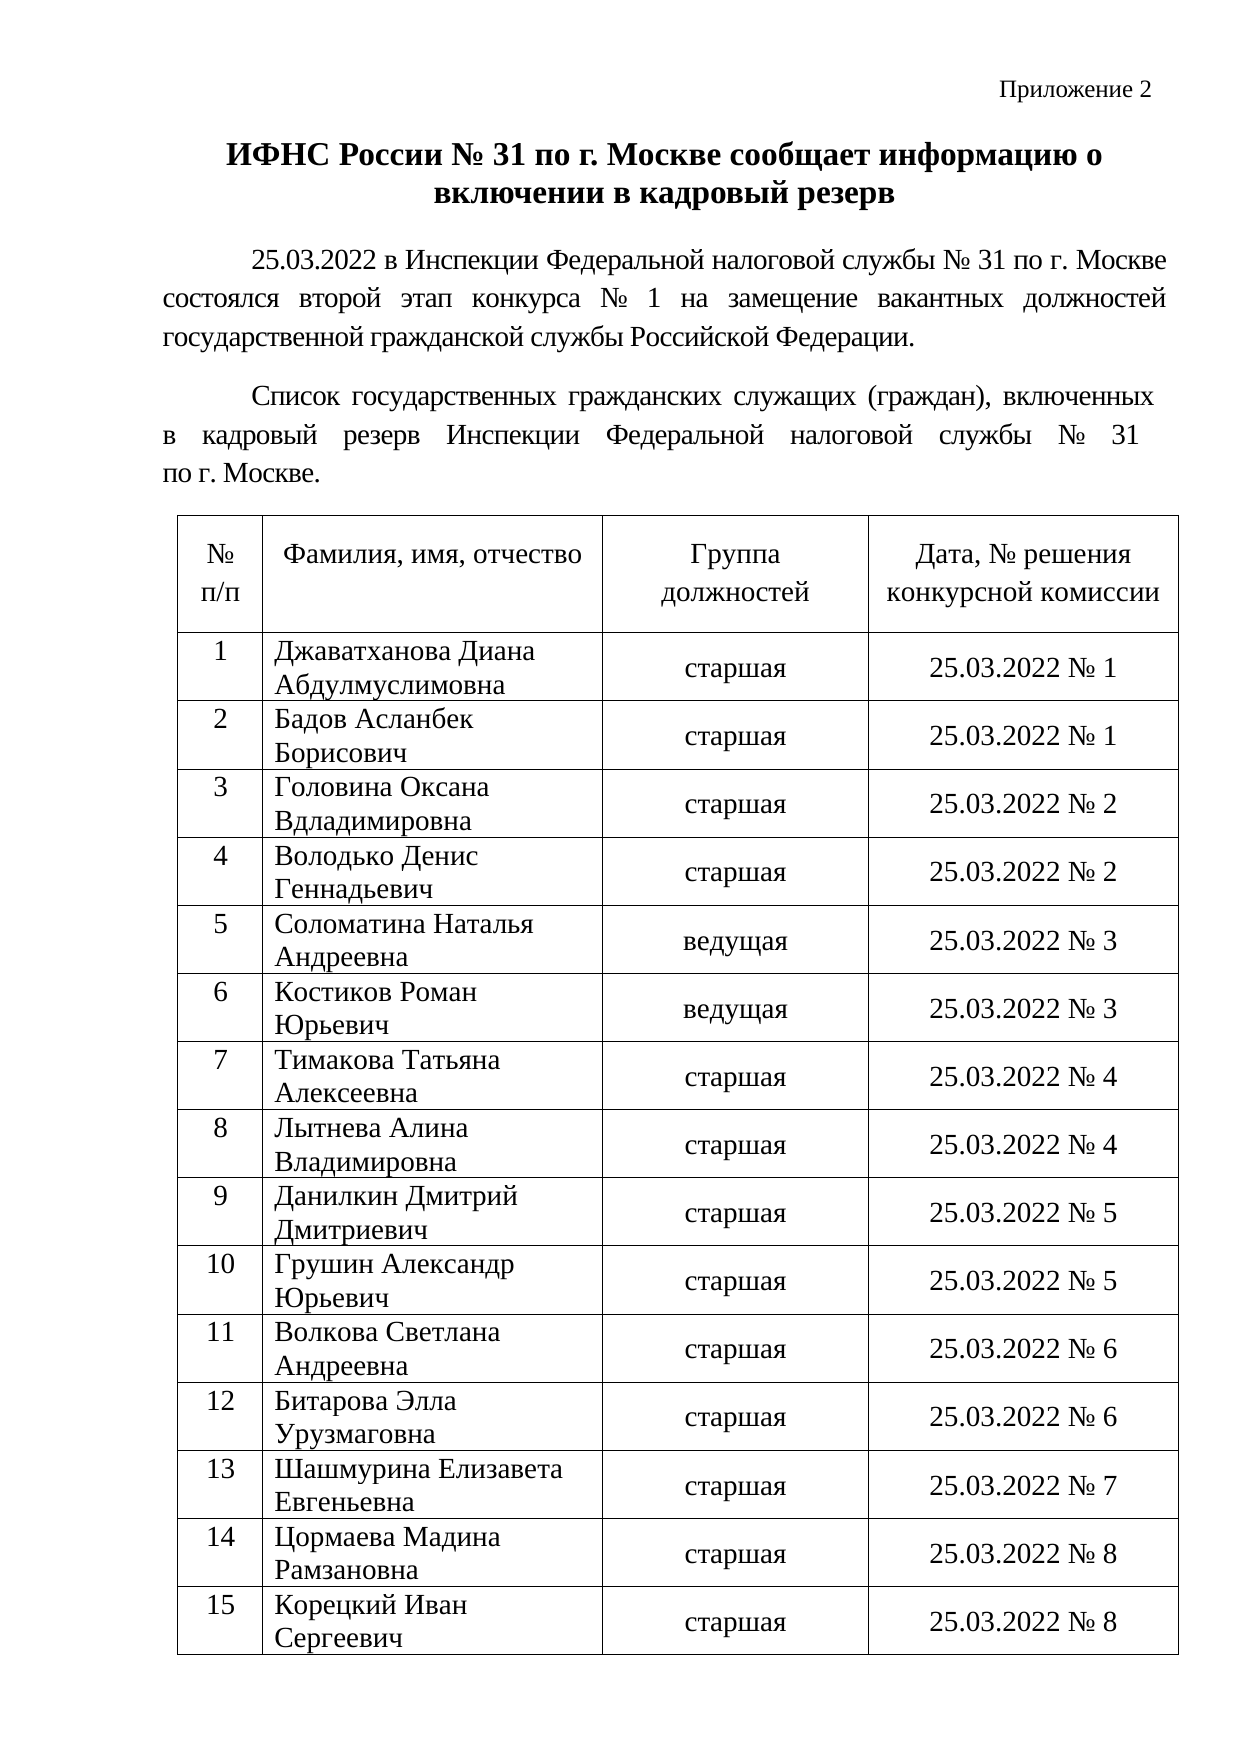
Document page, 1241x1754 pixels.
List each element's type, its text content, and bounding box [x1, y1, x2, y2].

table_cell 25.03.2022 № 1 [869, 633, 1178, 700]
table_cell 8 [178, 1110, 262, 1177]
table_cell старшая [603, 1110, 868, 1177]
table_cell Володько Денис Геннадьевич [433, 838, 602, 905]
table_cell 6 [178, 974, 262, 1041]
table_cell 12 [178, 1383, 262, 1450]
table_cell 2 [178, 701, 262, 768]
table_cell Джаватханова Диана Абдулмуслимовна [505, 633, 602, 700]
table_header Группа должностей [603, 516, 868, 632]
table_cell ведущая [603, 974, 868, 1041]
table_cell Волкова Светлана Андреевна [408, 1315, 602, 1382]
table_cell Соломатина Наталья Андреевна [408, 906, 602, 973]
table_cell 25.03.2022 № 3 [869, 906, 1178, 973]
table_cell 25.03.2022 № 5 [869, 1246, 1178, 1313]
table_cell 25.03.2022 № 8 [869, 1519, 1178, 1586]
table_cell Бадов Асланбек Борисович [407, 701, 602, 768]
table_cell 25.03.2022 № 1 [869, 701, 1178, 768]
text Приложение 2 [177, 74, 1152, 103]
table_cell 25.03.2022 № 6 [869, 1315, 1178, 1382]
table_cell старшая [603, 838, 868, 905]
table_cell 25.03.2022 № 2 [869, 770, 1178, 837]
table_cell Цормаева Мадина Рамзановна [263, 1519, 602, 1586]
text 25.03.2022 в Инспекции Федеральной налоговой службы № 31 по г. Москве состоялся второй этап конкурса № 1 на замещение вакантных должностей государственной гражданской службы Российской Федерации. [162, 242, 1167, 352]
table_header Фамилия, имя, отчество [263, 516, 602, 632]
table_cell старшая [603, 633, 868, 700]
table_cell старшая [603, 1315, 868, 1382]
table_cell Костиков Роман Юрьевич [263, 974, 602, 1041]
table_cell 4 [178, 838, 262, 905]
table_cell 25.03.2022 № 3 [869, 974, 1178, 1041]
table_cell Тимакова Татьяна Алексеевна [418, 1042, 602, 1109]
table_cell 25.03.2022 № 2 [869, 838, 1178, 905]
table_cell Данилкин Дмитрий Дмитриевич [428, 1178, 602, 1245]
table_cell 25.03.2022 № 8 [869, 1587, 1178, 1654]
table_cell старшая [603, 1178, 868, 1245]
text ИФНС России № 31 по г. Москве сообщает информацию о включении в кадровый резерв [177, 134, 1152, 211]
table_cell 11 [178, 1315, 262, 1382]
table_cell Шашмурина Елизавета Евгеньевна [415, 1451, 602, 1518]
table_cell 25.03.2022 № 7 [869, 1451, 1178, 1518]
table_cell 3 [178, 770, 262, 837]
table_cell старшая [603, 1519, 868, 1586]
table_cell 13 [178, 1451, 262, 1518]
table_cell 9 [178, 1178, 262, 1245]
table_cell старшая [603, 1246, 868, 1313]
table_header Дата, № решения конкурсной комиссии [869, 516, 1178, 632]
table_cell Грушин Александр Юрьевич [389, 1246, 602, 1313]
table_header № п/п [178, 516, 262, 632]
table_cell 25.03.2022 № 4 [869, 1110, 1178, 1177]
table_cell 1 [178, 633, 262, 700]
table_cell старшая [603, 1042, 868, 1109]
table_cell Головина Оксана Вдладимировна [472, 770, 602, 837]
table_cell 15 [178, 1587, 262, 1654]
table_cell старшая [603, 701, 868, 768]
table_cell Лытнева Алина Владимировна [457, 1110, 602, 1177]
table_cell старшая [603, 1587, 868, 1654]
table_cell 25.03.2022 № 6 [869, 1383, 1178, 1450]
table_cell 10 [178, 1246, 262, 1313]
table_cell 25.03.2022 № 4 [869, 1042, 1178, 1109]
table_cell 5 [178, 906, 262, 973]
table_cell Битарова Элла Урузмаговна [436, 1383, 602, 1450]
table_cell 25.03.2022 № 5 [869, 1178, 1178, 1245]
table_cell старшая [603, 770, 868, 837]
table_cell 14 [178, 1519, 262, 1586]
text Список государственных гражданских служащих (граждан), включенных в кадровый резерв Инспекции Федеральной налоговой службы № 31 по г. Москве. [162, 378, 1167, 489]
table_cell 7 [178, 1042, 262, 1109]
table_cell старшая [603, 1451, 868, 1518]
table_cell ведущая [603, 906, 868, 973]
table_cell старшая [603, 1383, 868, 1450]
table_cell Корецкий Иван Сергеевич [403, 1587, 602, 1654]
